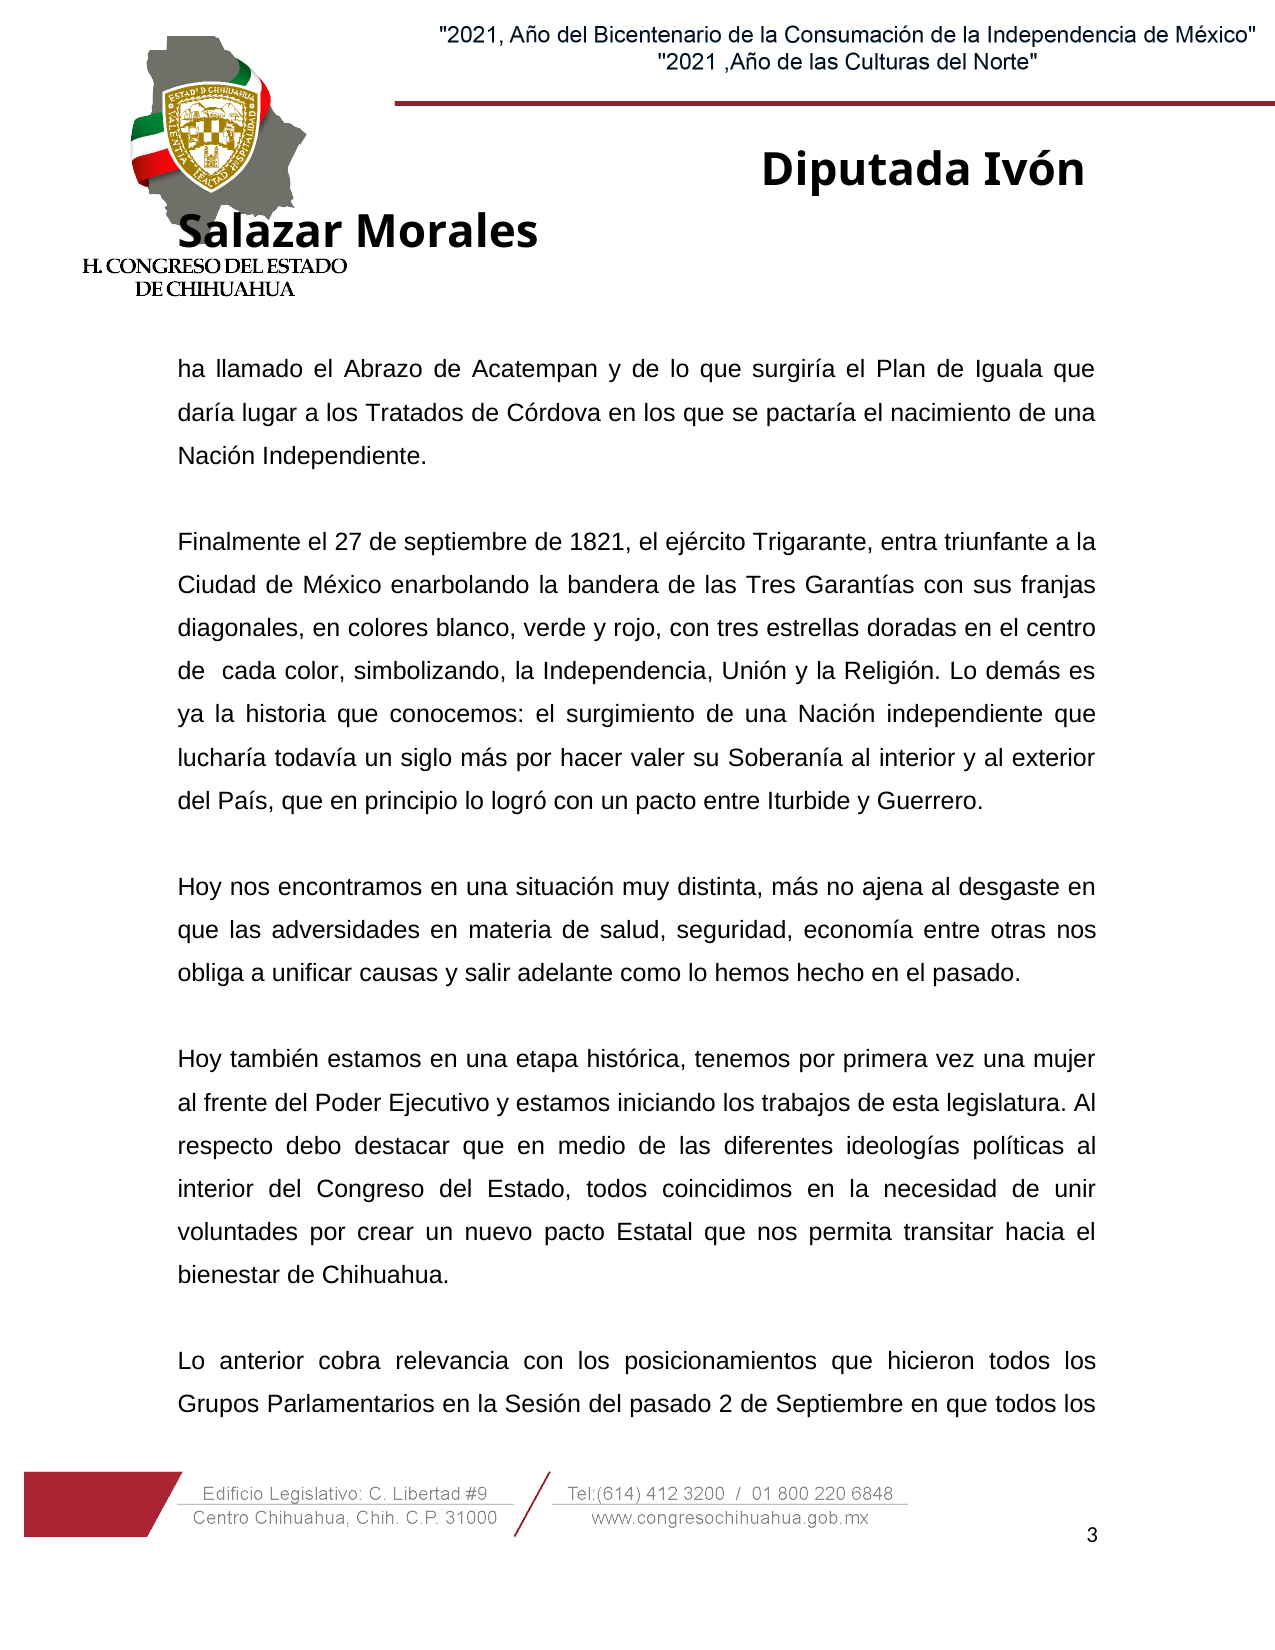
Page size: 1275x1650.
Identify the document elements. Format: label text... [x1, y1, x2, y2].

text Hoy nos encontramos en una situación muy distinta, más no ajena al desgaste en que las adversidades en materia de salud, seguridad, economía entre otras nos obliga a unificar causas y salir adelante como lo hemos hecho en el pasado. [177, 872, 1098, 987]
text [177, 354, 1098, 469]
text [177, 1346, 1098, 1418]
text Finalmente el 27 de septiembre de 1821, el ejército Trigarante, entra triunfante a la Ciudad de México enarbolando la bandera de las Tres Garantías con sus franjas diagonales, en colores blanco, verde y rojo, con tres estrellas doradas en el centro de cada color, simbolizando, la Independencia, Unión y la Religión. Lo demás es ya la historia que conocemos: el surgimiento de una Nación independiente que lucharía todavía un siglo más por hacer valer su Soberanía al interior y al exterior del País, que en principio lo logró con un pacto entre Iturbide y Guerrero. [177, 527, 1098, 814]
text Hoy también estamos en una etapa histórica, tenemos por primera vez una mujer al frente del Poder Ejecutivo y estamos iniciando los trabajos de esta legislatura. Al respecto debo destacar que en medio de las diferentes ideologías políticas al interior del Congreso del Estado, todos coincidimos en la necesidad de unir voluntades por crear un nuevo pacto Estatal que nos permita transitar hacia el bienestar de Chihuahua. [177, 1044, 1098, 1289]
picture [23, 0, 1275, 1600]
